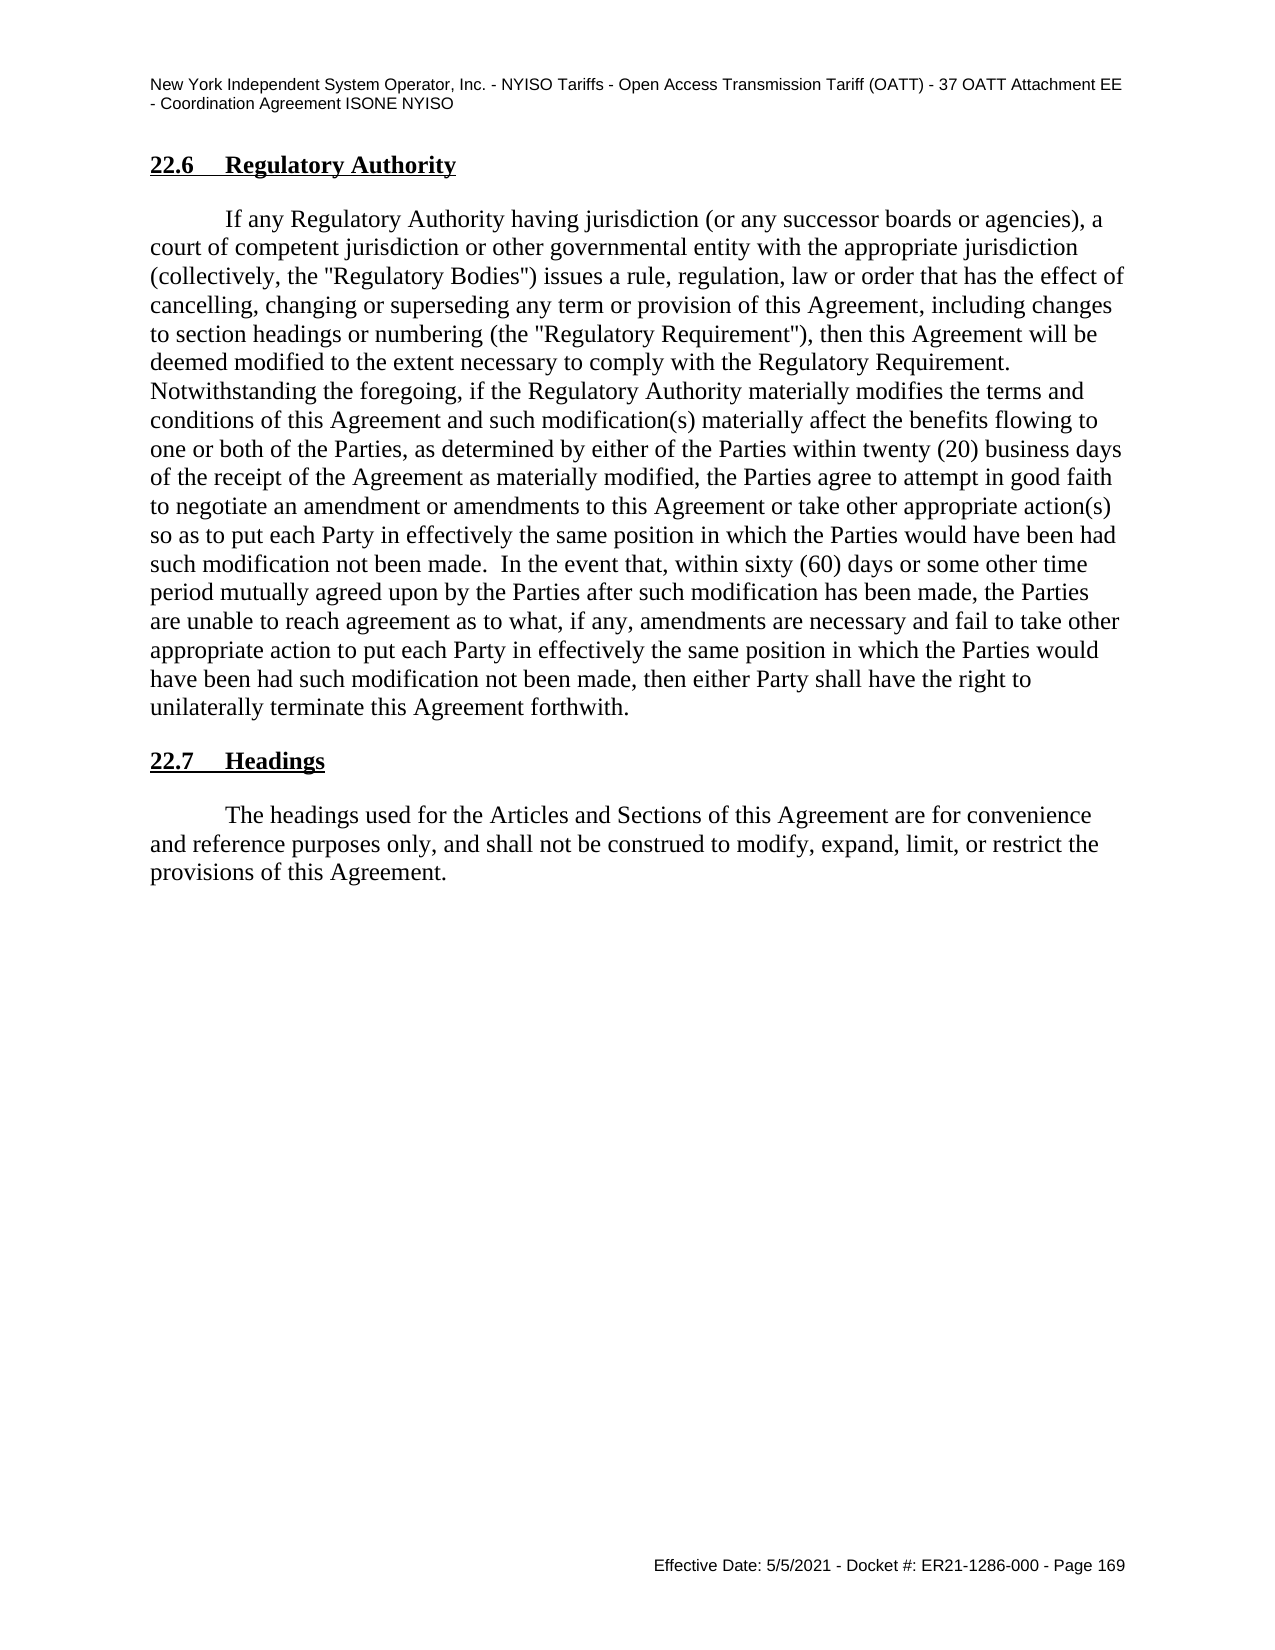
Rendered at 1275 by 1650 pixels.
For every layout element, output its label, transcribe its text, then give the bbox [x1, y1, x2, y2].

text The headings used for the Articles and Sections of this Agreement are for convenience and reference purposes only, and shall not be construed to modify, expand, limit, or restrict the provisions of this Agreement. [150, 800, 1125, 886]
text If any Regulatory Authority having jurisdiction (or any successor boards or agencies), a court of competent jurisdiction or other governmental entity with the appropriate jurisdiction (collectively, the ''Regulatory Bodies'') issues a rule, regulation, law or order that has the effect of cancelling, changing or superseding any term or provision of this Agreement, including changes to section headings or numbering (the ''Regulatory Requirement''), then this Agreement will be deemed modified to the extent necessary to comply with the Regulatory Requirement. Notwithstanding the foregoing, if the Regulatory Authority materially modifies the terms and conditions of this Agreement and such modification(s) materially affect the benefits flowing to one or both of the Parties, as determined by either of the Parties within twenty (20) business days of the receipt of the Agreement as materially modified, the Parties agree to attempt in good faith to negotiate an amendment or amendments to this Agreement or take other appropriate action(s) so as to put each Party in effectively the same position in which the Parties would have been had such modification not been made. In the event that, within sixty (60) days or some other time period mutually agreed upon by the Parties after such modification has been made, the Parties are unable to reach agreement as to what, if any, amendments are necessary and fail to take other appropriate action to put each Party in effectively the same position in which the Parties would have been had such modification not been made, then either Party shall have the right to unilaterally terminate this Agreement forthwith. [150, 204, 1125, 721]
subtitle 22.6 Regulatory Authority [150, 150, 1125, 179]
subtitle 22.7 Headings [150, 746, 1125, 775]
